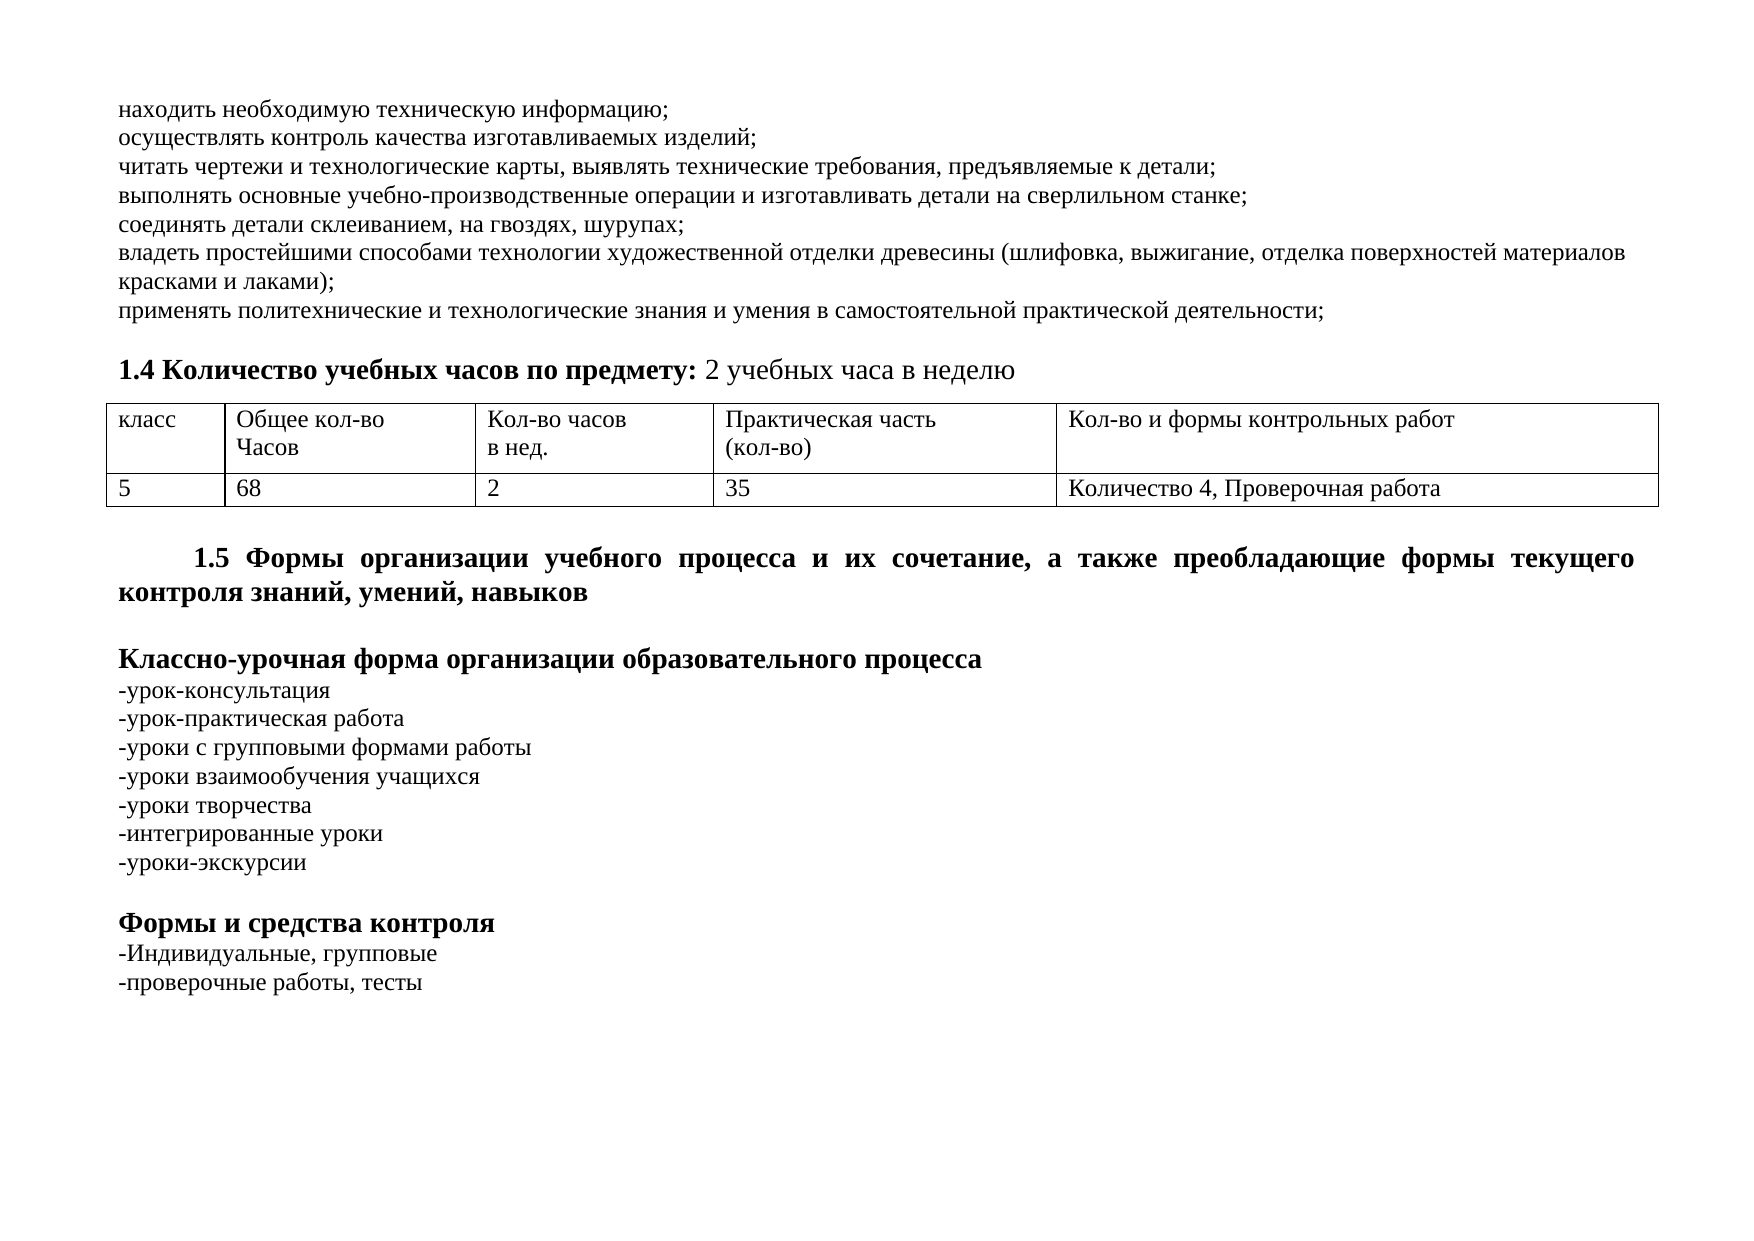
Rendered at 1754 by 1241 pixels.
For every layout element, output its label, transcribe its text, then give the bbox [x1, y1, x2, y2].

table_header Практическая часть (кол-во) [714, 404, 1056, 472]
text -интегрированные уроки [118, 818, 1636, 847]
text -Индивидуальные, групповые [118, 938, 1636, 967]
text Формы и средства контроля [118, 905, 1636, 938]
table_header класс [107, 404, 224, 472]
text -уроки с групповыми формами работы [118, 732, 1636, 761]
table_cell 35 [714, 474, 1056, 506]
text -уроки творчества [118, 790, 1636, 818]
text Классно-урочная форма организации образовательного процесса [118, 641, 1636, 675]
text -урок-практическая работа [118, 703, 1636, 732]
table_cell Количество 4, Проверочная работа [1057, 474, 1658, 506]
table_header Общее кол-во Часов [226, 404, 475, 472]
text читать чертежи и технологические карты, выявлять технические требования, предъявляемые к детали; [118, 151, 1636, 180]
text владеть простейшими способами технологии художественной отделки древесины (шлифовка, выжигание, отделка поверхностей материалов красками и лаками); [118, 237, 1636, 295]
text находить необходимую техническую информацию; [118, 94, 1636, 122]
text соединять детали склеиванием, на гвоздях, шурупах; [118, 209, 1636, 237]
text применять политехнические и технологические знания и умения в самостоятельной практической деятельности; [118, 295, 1636, 324]
text 1.4 Количество учебных часов по предмету: 2 учебных часа в неделю [118, 352, 1636, 386]
text 1.5 Формы организации учебного процесса и их сочетание, а также преобладающие формы текущего контроля знаний, умений, навыков [118, 541, 1636, 608]
text осуществлять контроль качества изготавливаемых изделий; [118, 122, 1636, 151]
table_cell 2 [476, 474, 713, 506]
table_header Кол-во и формы контрольных работ [1057, 404, 1658, 472]
text -уроки взаимообучения учащихся [118, 761, 1636, 790]
text -уроки-экскурсии [118, 847, 1636, 876]
table_cell 5 [107, 474, 224, 506]
text выполнять основные учебно-производственные операции и изготавливать детали на сверлильном станке; [118, 180, 1636, 209]
text -проверочные работы, тесты [118, 967, 1636, 996]
table_header Кол-во часов в нед. [476, 404, 713, 472]
text -урок-консультация [118, 675, 1636, 703]
table_cell 68 [226, 474, 475, 506]
